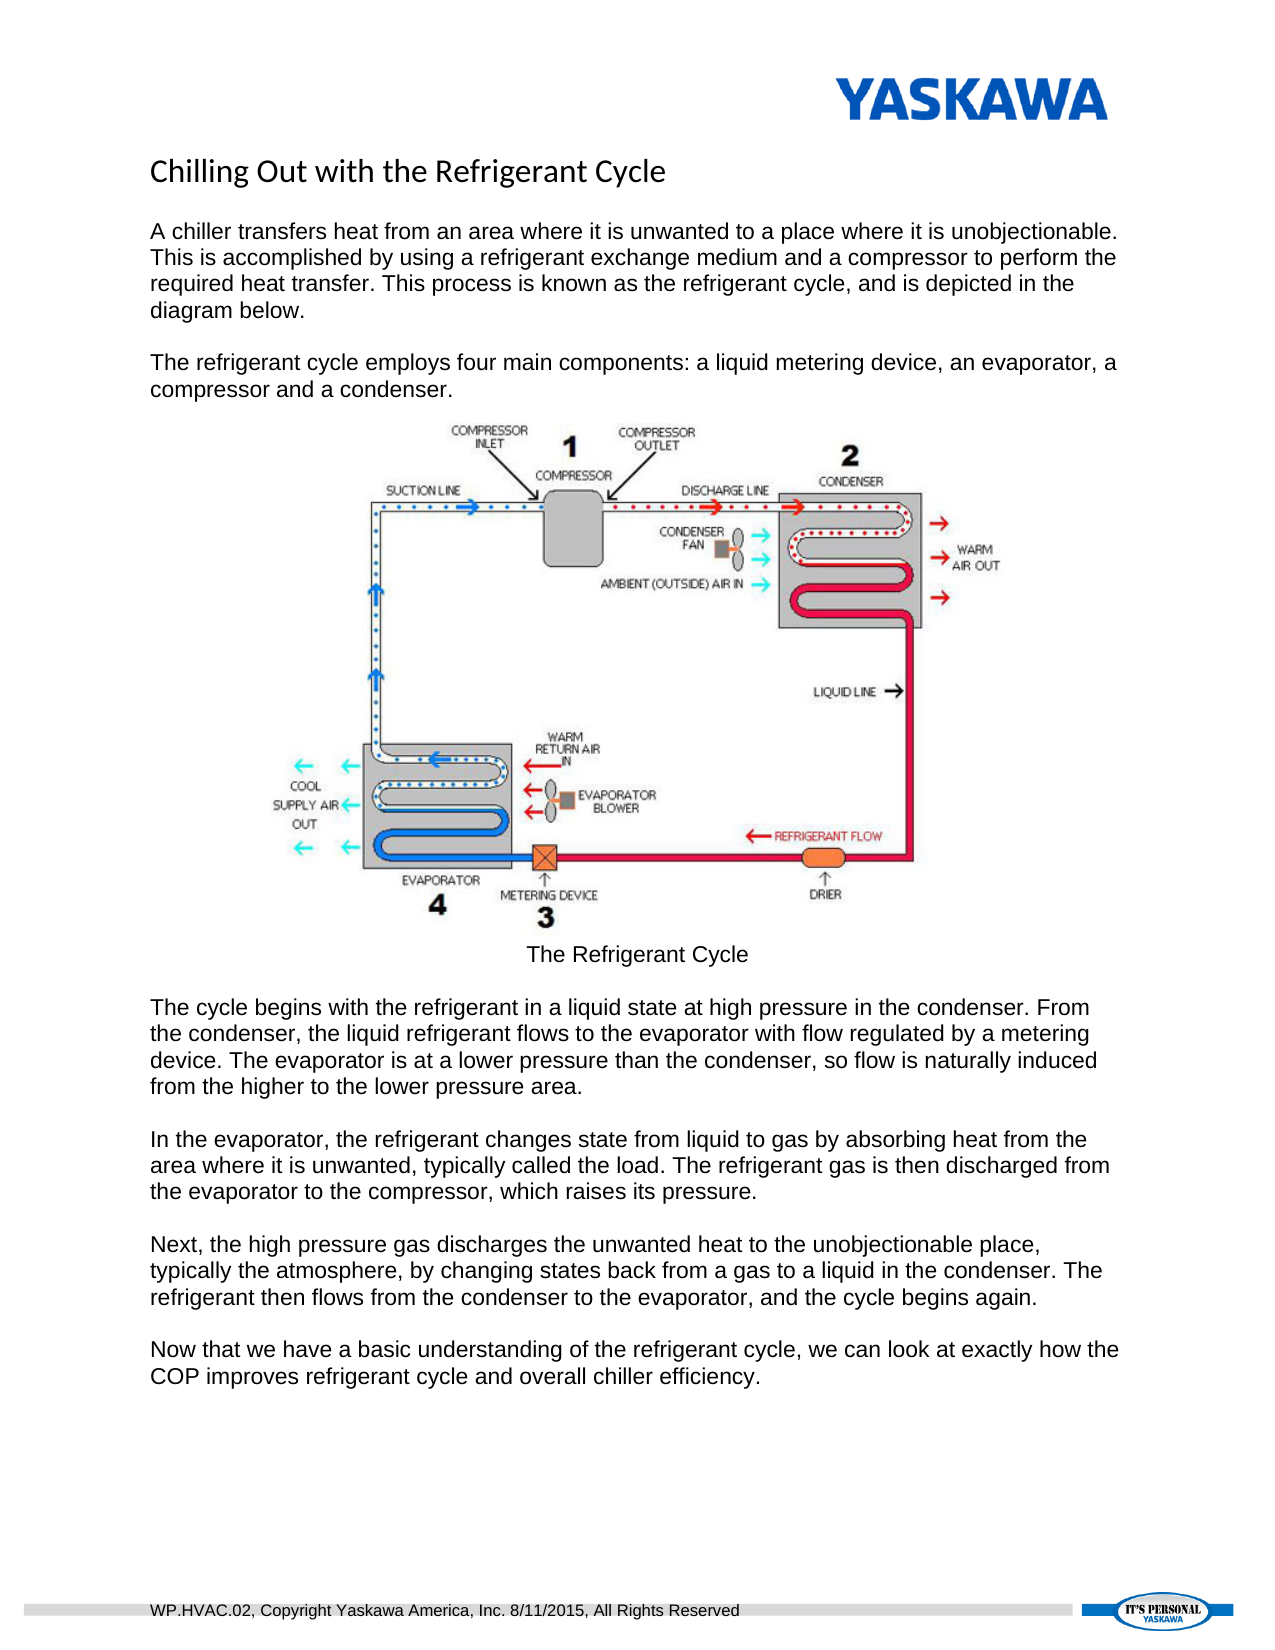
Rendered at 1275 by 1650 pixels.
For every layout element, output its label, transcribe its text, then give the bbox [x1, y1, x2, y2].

text The cycle begins with the refrigerant in a liquid state at high pressure in the condenser. From the condenser, the liquid refrigerant flows to the evaporator with flow regulated by a metering device. The evaporator is at a lower pressure than the condenser, so flow is naturally induced from the higher to the lower pressure area. [150, 994, 1125, 1099]
picture [271, 423, 1004, 942]
text A chiller transfers heat from an area where it is unwanted to a place where it is unobjectionable. This is accomplished by using a refrigerant exchange medium and a compressor to perform the required heat transfer. This process is known as the refrigerant cycle, and is depicted in the diagram below. [150, 218, 1125, 323]
picture [1112, 1592, 1213, 1631]
text In the evaporator, the refrigerant changes state from liquid to gas by absorbing heat from the area where it is unwanted, typically called the load. The refrigerant gas is then discharged from the evaporator to the compressor, which raises its pressure. [150, 1126, 1125, 1205]
text Next, the high pressure gas discharges the unwanted heat to the unobjectionable place, typically the atmosphere, by changing states back from a gas to a liquid in the condenser. The refrigerant then flows from the condenser to the evaporator, and the cycle begins again. [150, 1231, 1125, 1310]
text The refrigerant cycle employs four main components: a liquid metering device, an evaporator, a compressor and a condenser. [150, 349, 1125, 402]
text Chilling Out with the Refrigerant Cycle [150, 150, 1125, 191]
text Now that we have a basic understanding of the refrigerant cycle, we can look at exactly how the COP improves refrigerant cycle and overall chiller efficiency. [150, 1336, 1125, 1389]
picture [832, 75, 1111, 128]
text The Refrigerant Cycle [150, 941, 1125, 967]
